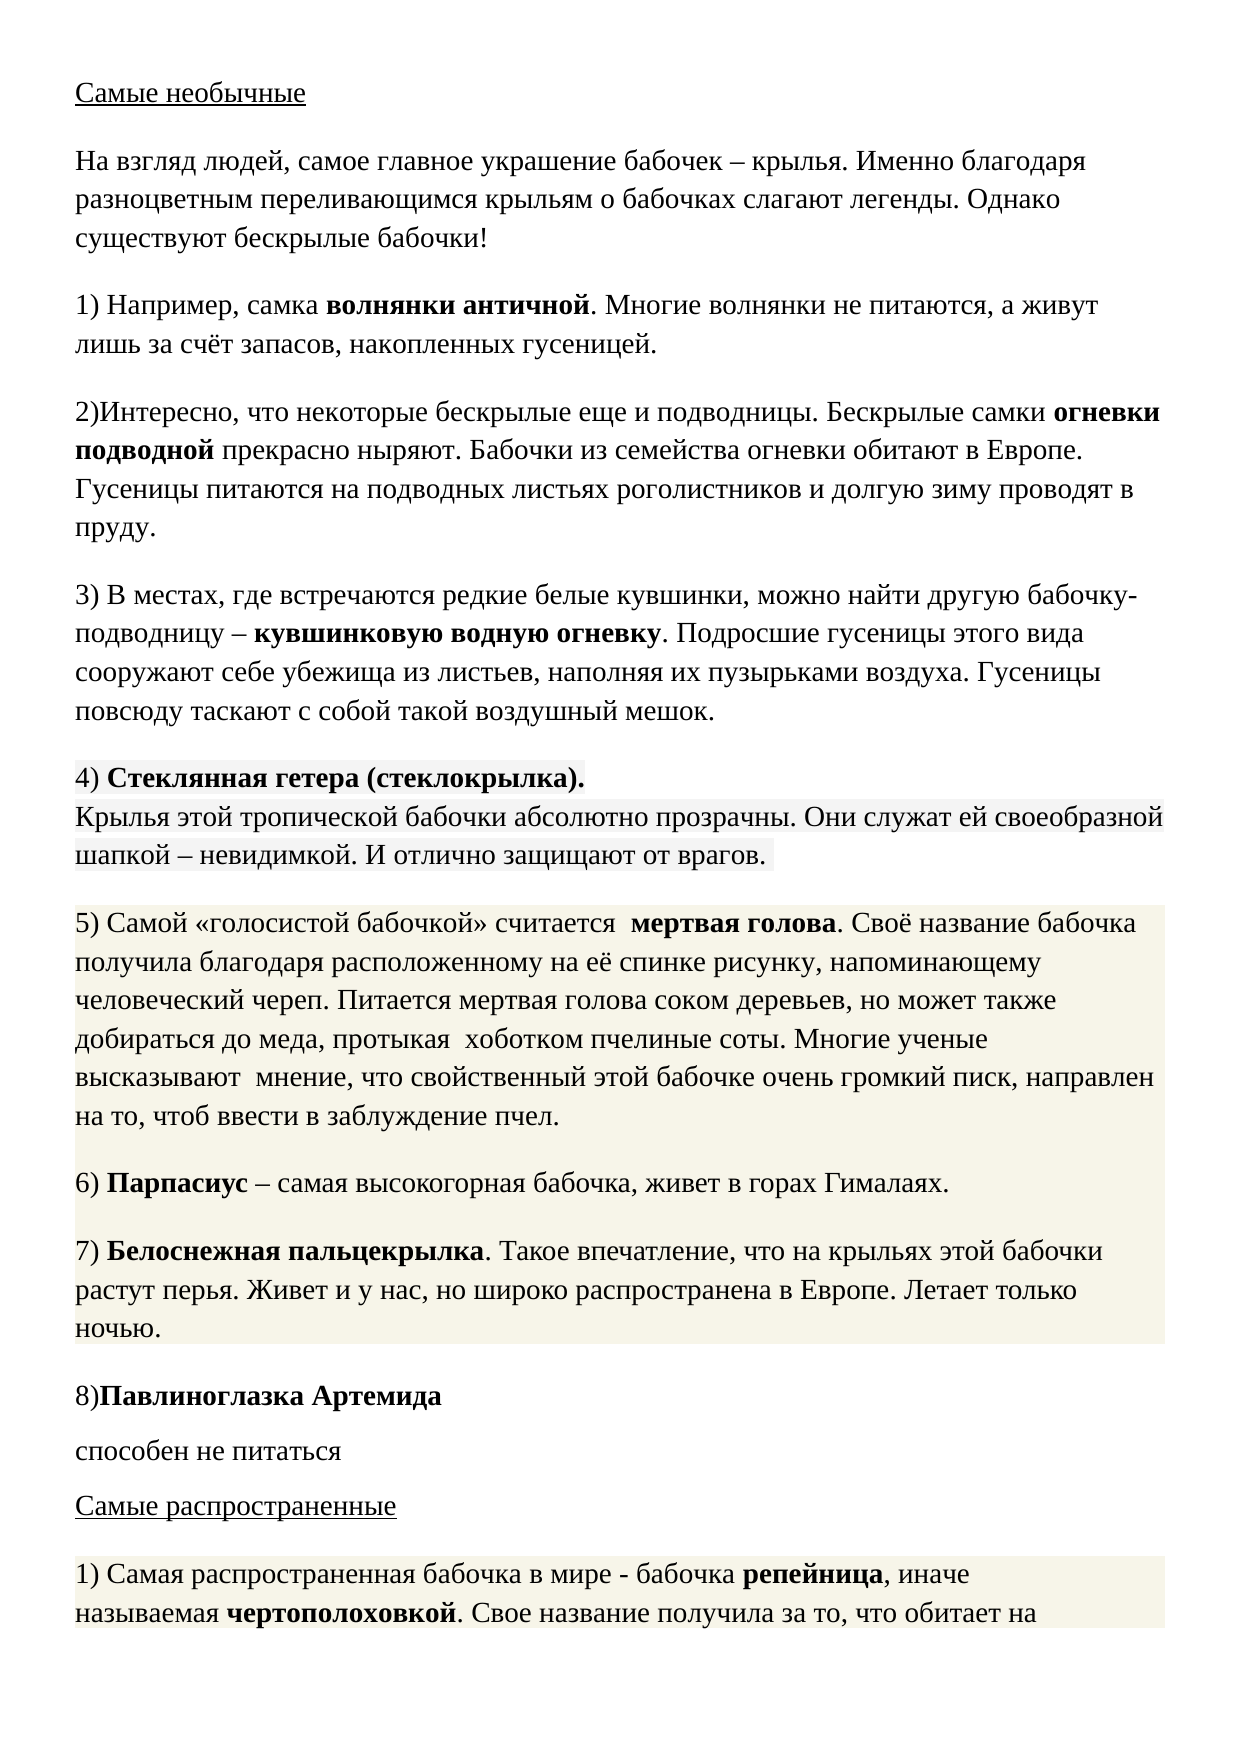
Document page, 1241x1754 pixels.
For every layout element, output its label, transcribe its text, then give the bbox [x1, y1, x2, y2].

text Самые необычные [75, 75, 1165, 108]
text 5) Самой «голосистой бабочкой» считается мертвая голова. Своё название бабочка получила благодаря расположенному на её спинке рисунку, напоминающему человеческий череп. Питается мертвая голова соком деревьев, но может также добираться до меда, протыкая хоботком пчелиные соты. Многие ученые высказывают мнение, что свойственный этой бабочке очень громкий писк, направлен на то, чтоб ввести в заблуждение пчел. [75, 905, 1165, 1131]
text 7) Белоснежная пальцекрылка. Такое впечатление, что на крыльях этой бабочки растут перья. Живет и у нас, но широко распространена в Европе. Летает только ночью. [75, 1233, 1165, 1344]
text 2)Интересно, что некоторые бескрылые еще и подводницы. Бескрылые самки огневки подводной прекрасно ныряют. Бабочки из семейства огневки обитают в Европе. Гусеницы питаются на подводных листьях роголистников и долгую зиму проводят в пруду. [75, 394, 1165, 543]
text 8)Павлиноглазка Артемида [75, 1378, 1106, 1412]
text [75, 1556, 1165, 1628]
text 3) В местах, где встречаются редкие белые кувшинки, можно найти другую бабочку-подводницу – кувшинковую водную огневку. Подросшие гусеницы этого вида сооружают себе убежища из листьев, наполняя их пузырьками воздуха. Гусеницы повсюду таскают с собой такой воздушный мешок. [75, 577, 1165, 726]
text 4) Стеклянная гетера (стеклокрылка). Крылья этой тропической бабочки абсолютно прозрачны. Они служат ей своеобразной шапкой – невидимкой. И отлично защищают от врагов. [75, 760, 1165, 871]
text 6) Парпасиус – самая высокогорная бабочка, живет в горах Гималаях. [75, 1166, 1165, 1199]
text способен не питаться [75, 1433, 1165, 1467]
text 1) Например, самка волнянки античной. Многие волнянки не питаются, а живут лишь за счёт запасов, накопленных гусеницей. [75, 287, 1165, 359]
text На взгляд людей, самое главное украшение бабочек – крылья. Именно благодаря разноцветным переливающимся крыльям о бабочках слагают легенды. Однако существуют бескрылые бабочки! [75, 143, 1165, 253]
text Самые распространенные [75, 1488, 1165, 1522]
